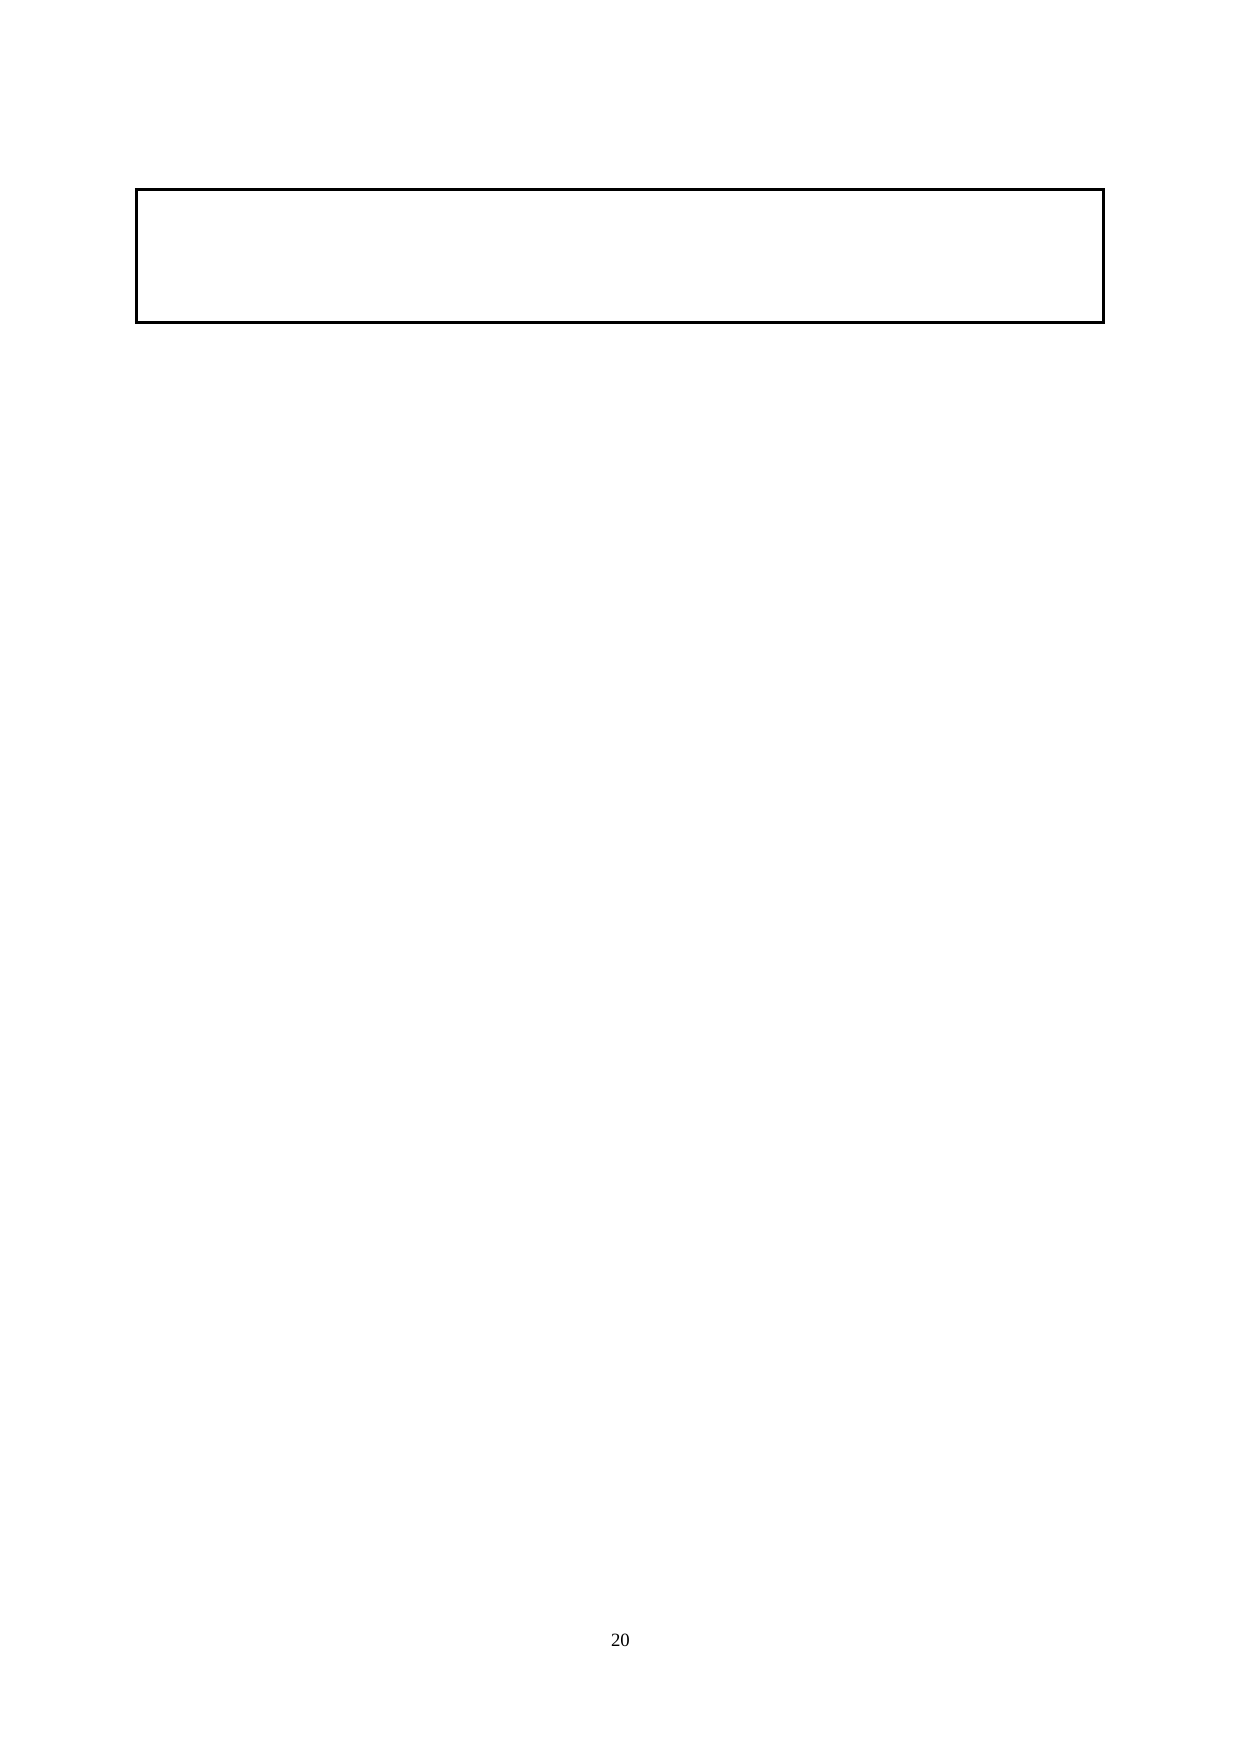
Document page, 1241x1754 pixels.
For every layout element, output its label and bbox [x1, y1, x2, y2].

table_header [138, 191, 1102, 321]
